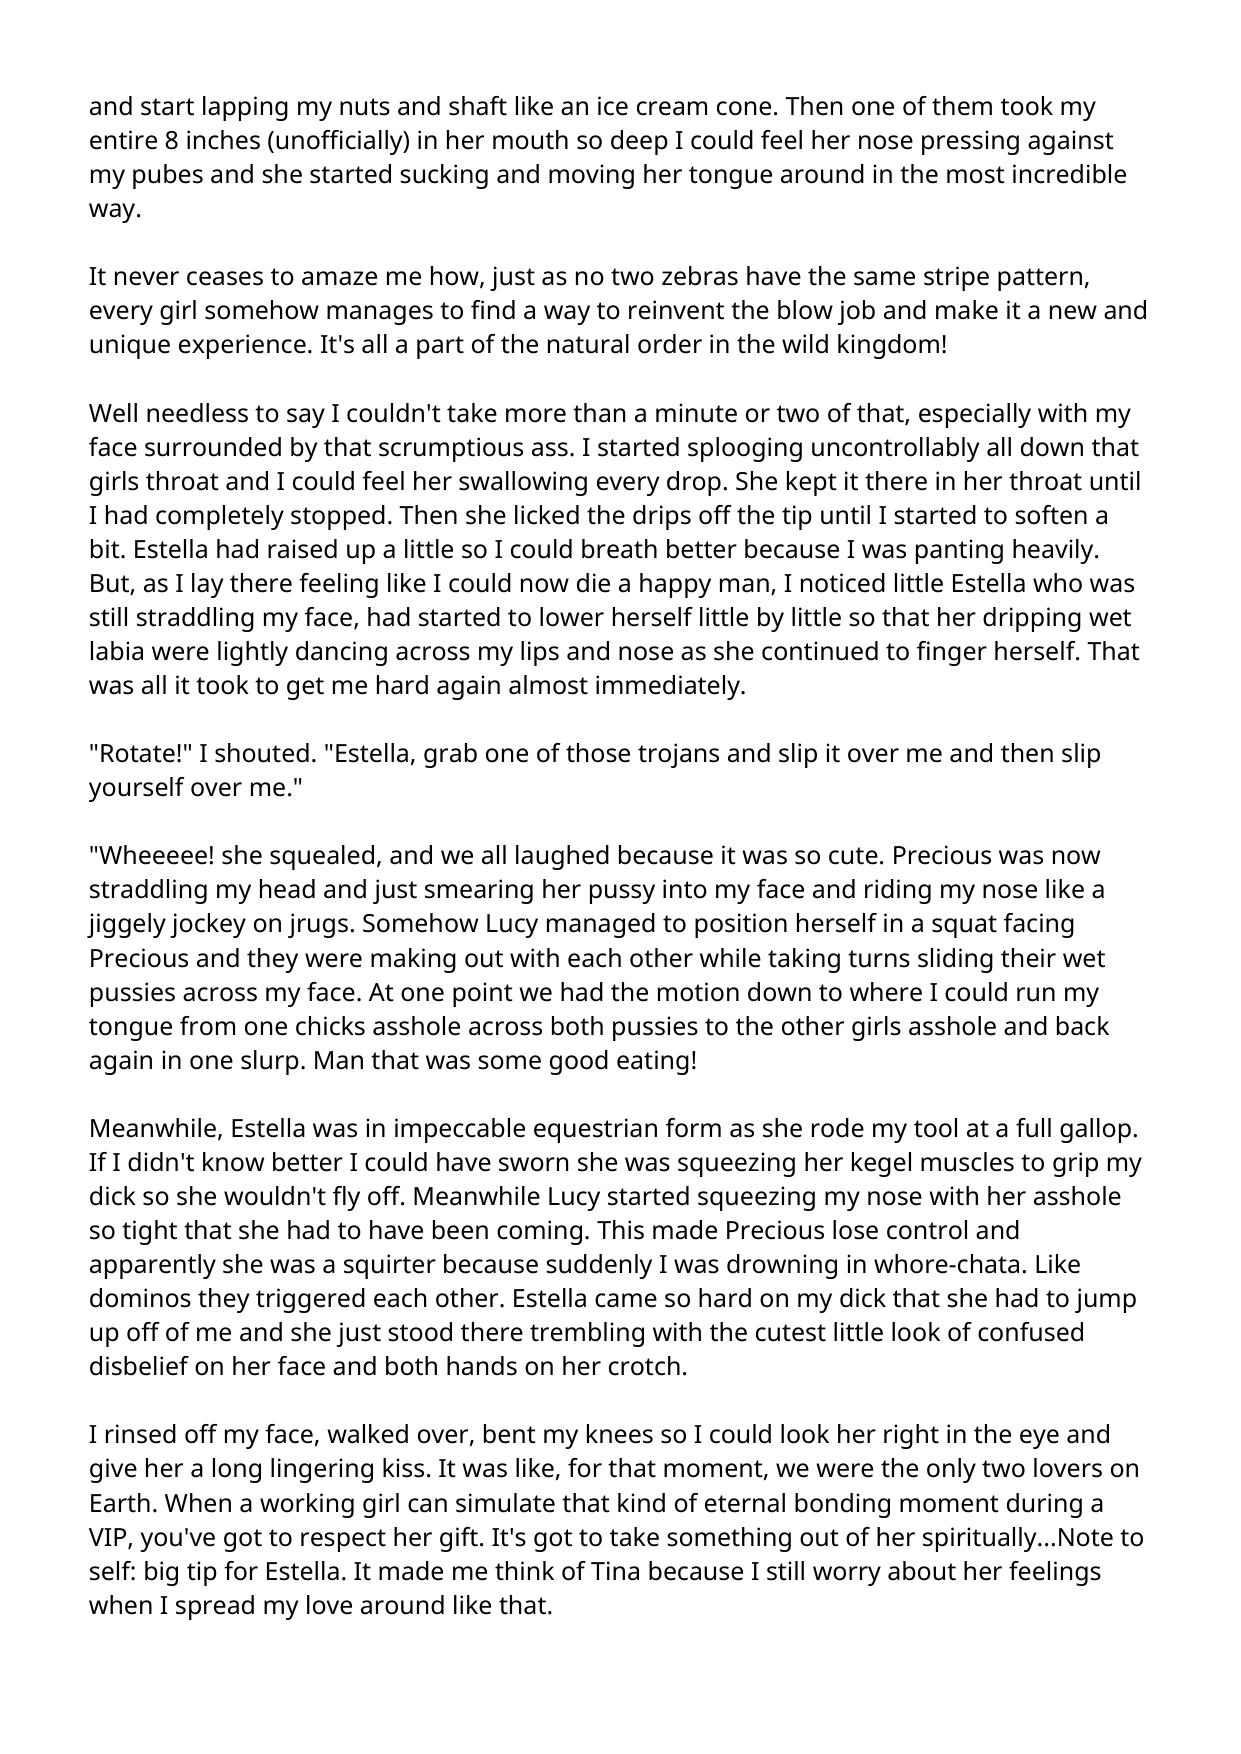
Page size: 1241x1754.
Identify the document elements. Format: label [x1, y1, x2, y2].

text [89, 89, 1152, 1656]
